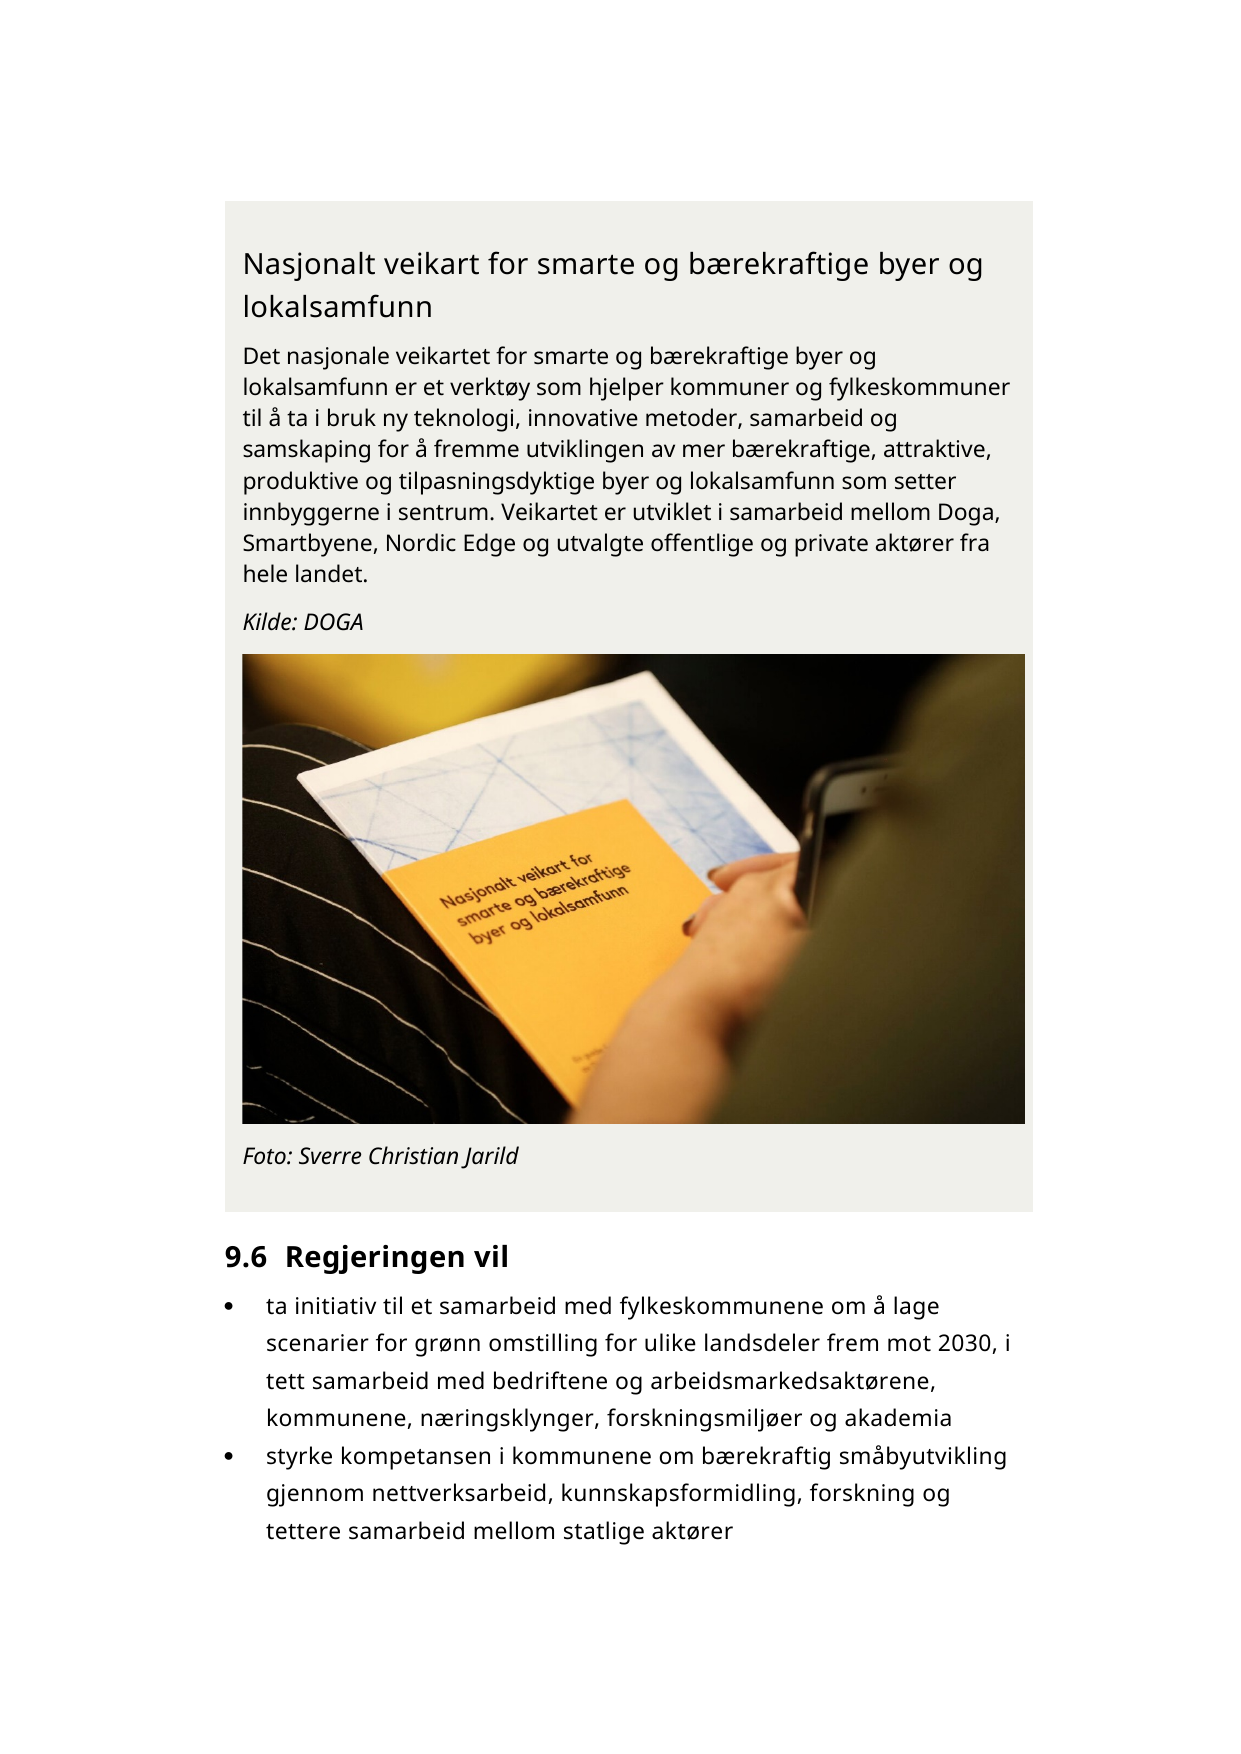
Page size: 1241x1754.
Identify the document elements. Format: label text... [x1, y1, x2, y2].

subtitle Regjeringen vil [224, 1237, 1033, 1276]
list ta initiativ til et samarbeid med fylkeskommunene om å lage scenarier for grønn omstilling for ulike landsdeler frem mot 2030, i tett samarbeid med bedriftene og arbeidsmarkedsaktørene, kommunene, næringsklynger, forskningsmiljøer og akademia [224, 1290, 1033, 1433]
picture [242, 654, 1025, 1124]
table_header Nasjonalt veikart for smarte og bærekraftige byer og lokalsamfunn Det nasjonale veikartet for smarte og bærekraftige byer og lokalsamfunn er et verktøy som hjelper kommuner og fylkeskommuner til å ta i bruk ny teknologi, innovative metoder, samarbeid og samskaping for å fremme utviklingen av mer bærekraftige, attraktive, produktive og tilpasningsdyktige byer og lokalsamfunn som setter innbyggerne i sentrum. Veikartet er utviklet i samarbeid mellom Doga, Smartbyene, Nordic Edge og utvalgte offentlige og private aktører fra hele landet. Kilde: DOGA Foto: Sverre Christian Jarild [225, 201, 1033, 1212]
list styrke kompetansen i kommunene om bærekraftig småbyutvikling gjennom nettverksarbeid, kunnskapsformidling, forskning og tettere samarbeid mellom statlige aktører [224, 1440, 1033, 1546]
